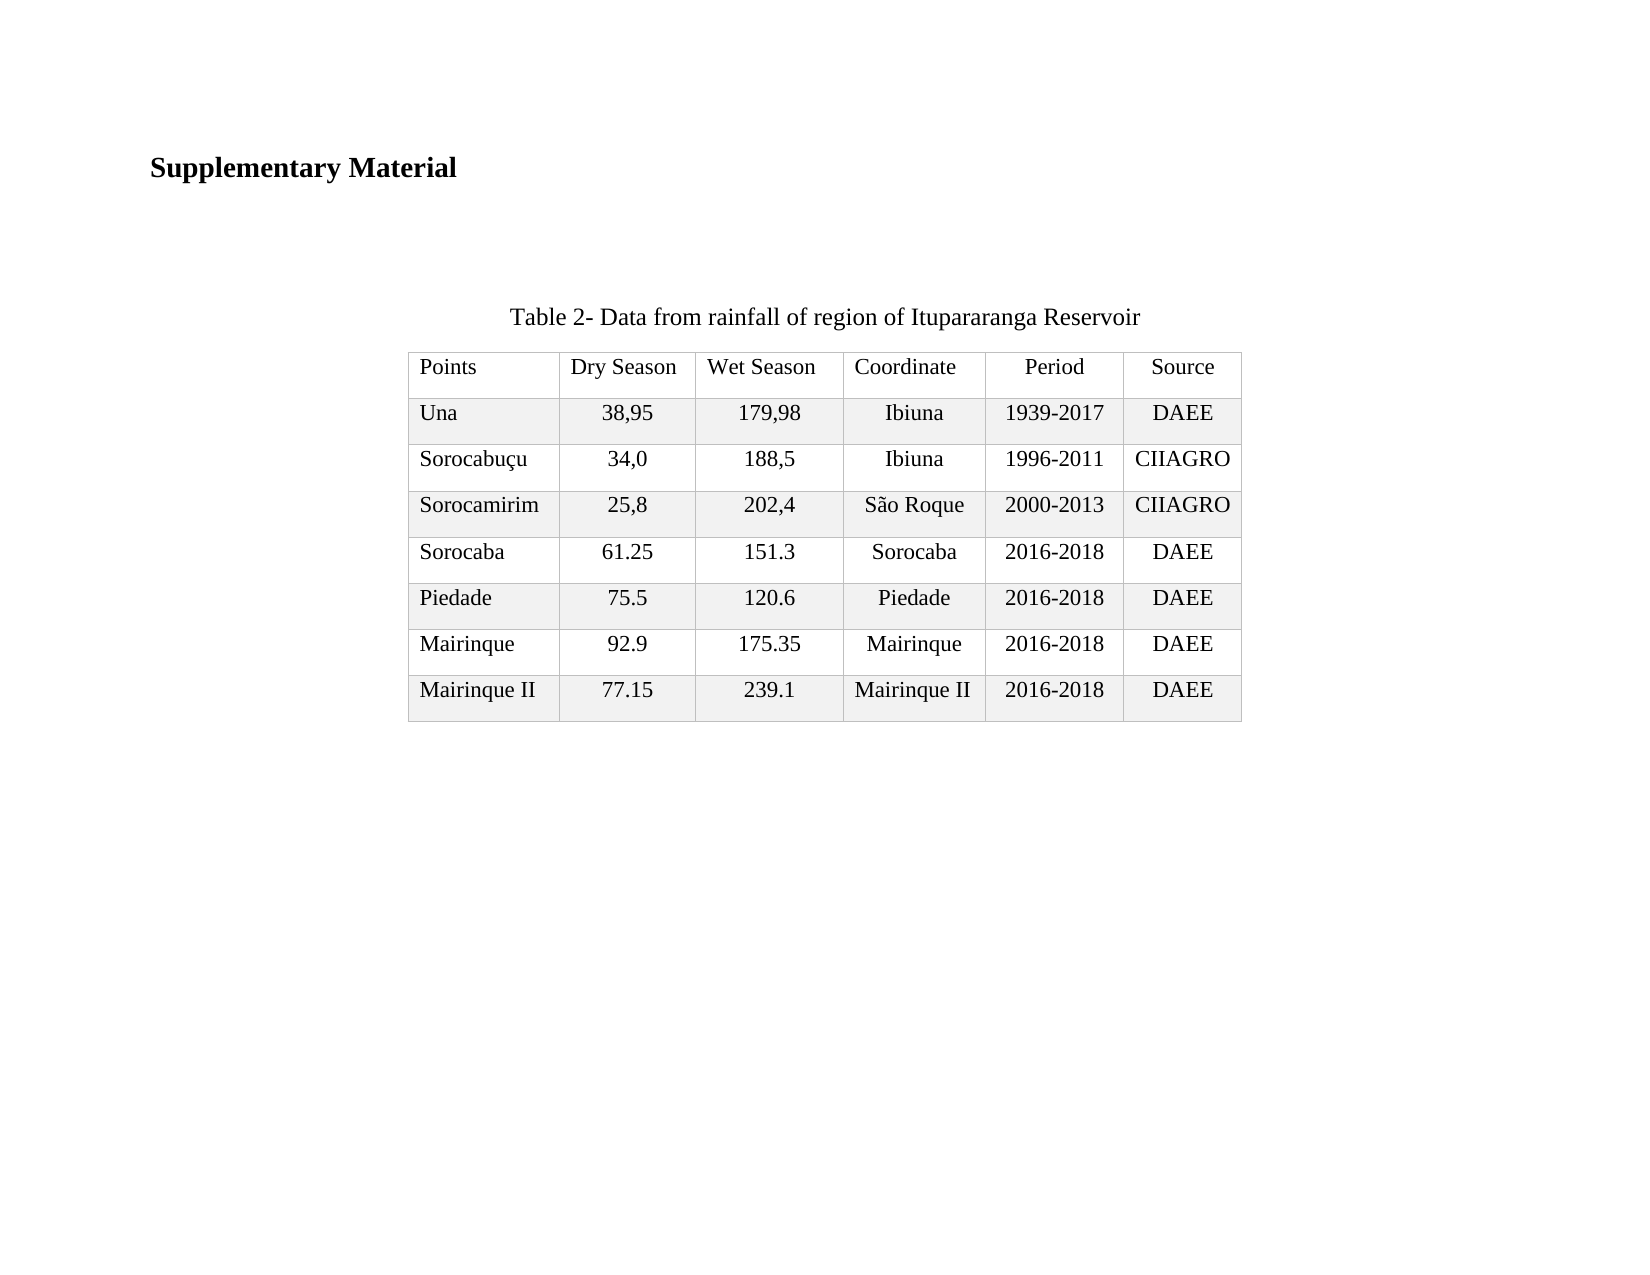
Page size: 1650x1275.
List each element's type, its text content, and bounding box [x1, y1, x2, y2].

table_cell 2000-2013 [986, 492, 1123, 537]
text Supplementary Material [150, 150, 1500, 183]
table_cell 77.15 [560, 676, 695, 721]
table_cell Piedade [844, 584, 985, 629]
table_cell Ibiuna [844, 399, 985, 444]
table_header Points [409, 353, 559, 398]
table_cell 202,4 [696, 492, 843, 537]
table_cell 239.1 [696, 676, 843, 721]
table_cell Mairinque II [844, 676, 985, 721]
table_cell Mairinque [409, 630, 559, 675]
table_cell 34,0 [560, 445, 695, 491]
table_header Period [986, 353, 1123, 398]
table_cell Ibiuna [844, 445, 985, 491]
table_cell Una [409, 399, 559, 444]
table_cell 2016-2018 [986, 538, 1123, 583]
table_cell DAEE [1124, 584, 1241, 629]
table_cell 2016-2018 [986, 676, 1123, 721]
table_cell 188,5 [696, 445, 843, 491]
table_header Dry Season [560, 353, 695, 398]
table_cell Mairinque II [409, 676, 559, 721]
table_cell CIIAGRO [1124, 492, 1241, 537]
text Table 2- Data from rainfall of region of Itupararanga Reservoir [150, 302, 1500, 331]
table_cell CIIAGRO [1124, 445, 1241, 491]
table_cell 179,98 [696, 399, 843, 444]
table_cell 38,95 [560, 399, 695, 444]
table_cell Sorocaba [409, 538, 559, 583]
table_cell DAEE [1124, 630, 1241, 675]
table_cell 175.35 [696, 630, 843, 675]
table_cell Mairinque [844, 630, 985, 675]
table_header Coordinate [844, 353, 985, 398]
table_cell 2016-2018 [986, 630, 1123, 675]
table_cell 75.5 [560, 584, 695, 629]
table_cell DAEE [1124, 399, 1241, 444]
table_cell 2016-2018 [986, 584, 1123, 629]
table_cell Piedade [409, 584, 559, 629]
table_cell Sorocamirim [409, 492, 559, 537]
table_cell São Roque [844, 492, 985, 537]
table_cell Sorocabuçu [409, 445, 559, 491]
table_cell 61.25 [560, 538, 695, 583]
table_header Wet Season [696, 353, 843, 398]
table_cell 1996-2011 [986, 445, 1123, 491]
table_cell DAEE [1124, 676, 1241, 721]
table_cell 151.3 [696, 538, 843, 583]
table_cell 25,8 [560, 492, 695, 537]
table_cell 120.6 [696, 584, 843, 629]
table_header Source [1124, 353, 1241, 398]
table_cell Sorocaba [844, 538, 985, 583]
table_cell DAEE [1124, 538, 1241, 583]
table_cell 92.9 [560, 630, 695, 675]
table_cell 1939-2017 [986, 399, 1123, 444]
